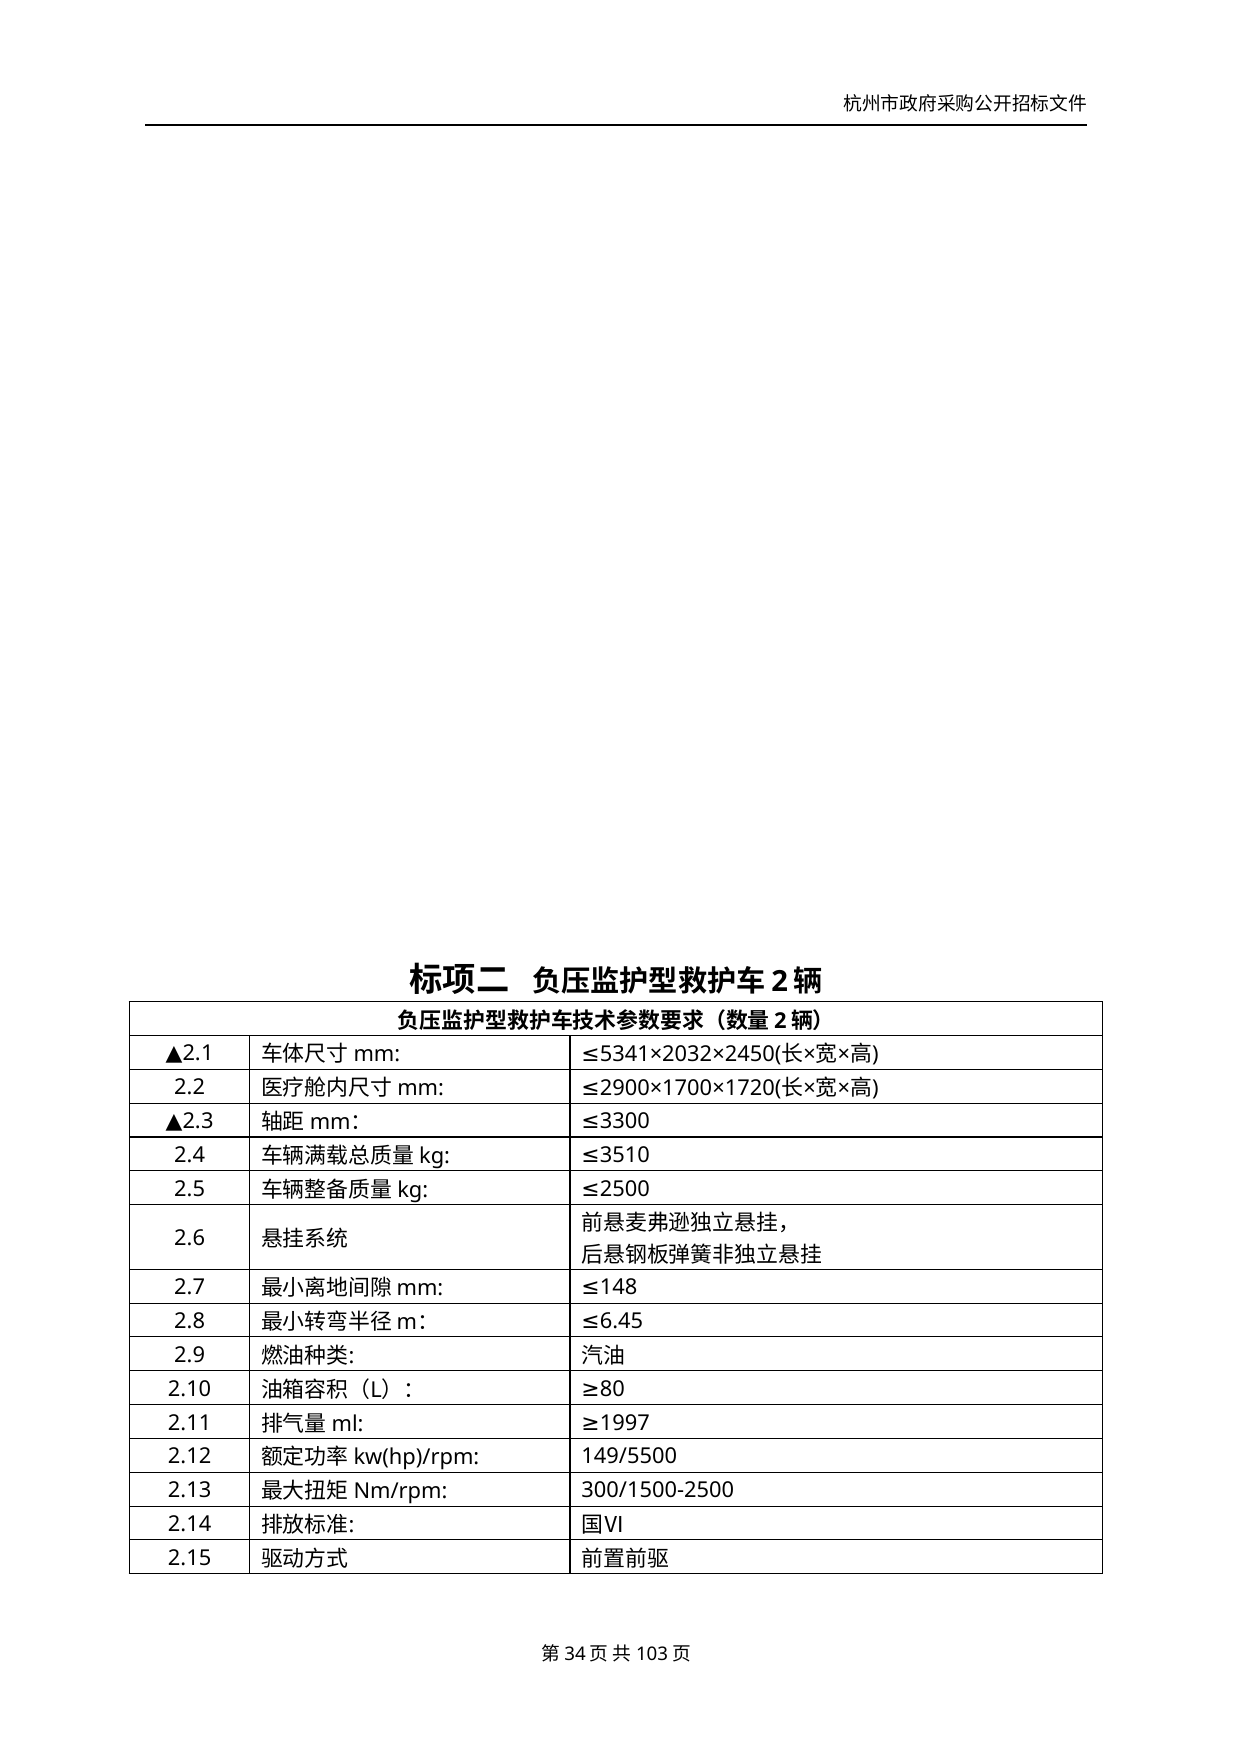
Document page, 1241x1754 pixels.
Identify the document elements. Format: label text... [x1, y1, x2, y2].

table_cell 车辆满载总质量 kg: [250, 1138, 569, 1170]
table_cell 最小离地间隙mm: [250, 1270, 569, 1302]
table_cell 2.10 [130, 1371, 249, 1404]
table_cell 2.2 [130, 1070, 249, 1103]
table_cell 悬挂系统 [250, 1205, 569, 1268]
table_header 负压监护型救护车技术参数要求（数量2辆） [130, 1002, 1102, 1035]
table_cell 汽油 [571, 1337, 1102, 1370]
table_cell 2.6 [130, 1205, 249, 1268]
table_cell ≤3300 [571, 1104, 1102, 1136]
table_cell ≤2500 [571, 1171, 1102, 1204]
table_cell 国Ⅵ [571, 1507, 1102, 1539]
table_cell ≤3510 [571, 1138, 1102, 1170]
table_cell ≤148 [571, 1270, 1102, 1302]
table_cell 最小转弯半径m： [250, 1304, 569, 1336]
table_cell 300/1500-2500 [571, 1473, 1102, 1506]
table_cell 最大扭矩 Nm/rpm: [250, 1473, 569, 1506]
table_cell 医疗舱内尺寸 mm: [250, 1070, 569, 1103]
table_cell 额定功率 kw(hp)/rpm: [250, 1439, 569, 1472]
table_cell 前置前驱 [571, 1540, 1102, 1573]
list 标项二 负压监护型救护车2辆 [145, 953, 1087, 1001]
table_cell ≤2900×1700×1720(长×宽×高) [571, 1070, 1102, 1103]
table_cell 2.4 [130, 1138, 249, 1170]
table_cell 轴距 mm： [250, 1104, 569, 1136]
table_cell 排气量 ml: [250, 1405, 569, 1438]
table_cell 2.12 [130, 1439, 249, 1472]
table_cell 燃油种类: [250, 1337, 569, 1370]
table_cell 排放标准: [250, 1507, 569, 1539]
table_cell 车体尺寸 mm: [250, 1036, 569, 1069]
table_cell ≥80 [571, 1371, 1102, 1404]
table_cell 2.8 [130, 1304, 249, 1336]
table_cell ≤6.45 [571, 1304, 1102, 1336]
table_cell ≤5341×2032×2450(长×宽×高) [571, 1036, 1102, 1069]
table_cell 驱动方式 [250, 1540, 569, 1573]
table_cell 2.15 [130, 1540, 249, 1573]
table_cell ≥1997 [571, 1405, 1102, 1438]
table_cell ▲2.3 [130, 1104, 249, 1136]
table_cell 149/5500 [571, 1439, 1102, 1472]
table_cell 2.5 [130, 1171, 249, 1204]
table_cell 2.9 [130, 1337, 249, 1370]
table_cell 2.13 [130, 1473, 249, 1506]
table_cell ▲2.1 [130, 1036, 249, 1069]
table_cell 2.11 [130, 1405, 249, 1438]
table_cell 2.14 [130, 1507, 249, 1539]
table_cell 2.7 [130, 1270, 249, 1302]
table_cell 油箱容积（L）： [250, 1371, 569, 1404]
table_cell 前悬麦弗逊独立悬挂， 后悬钢板弹簧非独立悬挂 [571, 1205, 1102, 1268]
table_cell 车辆整备质量 kg: [250, 1171, 569, 1204]
